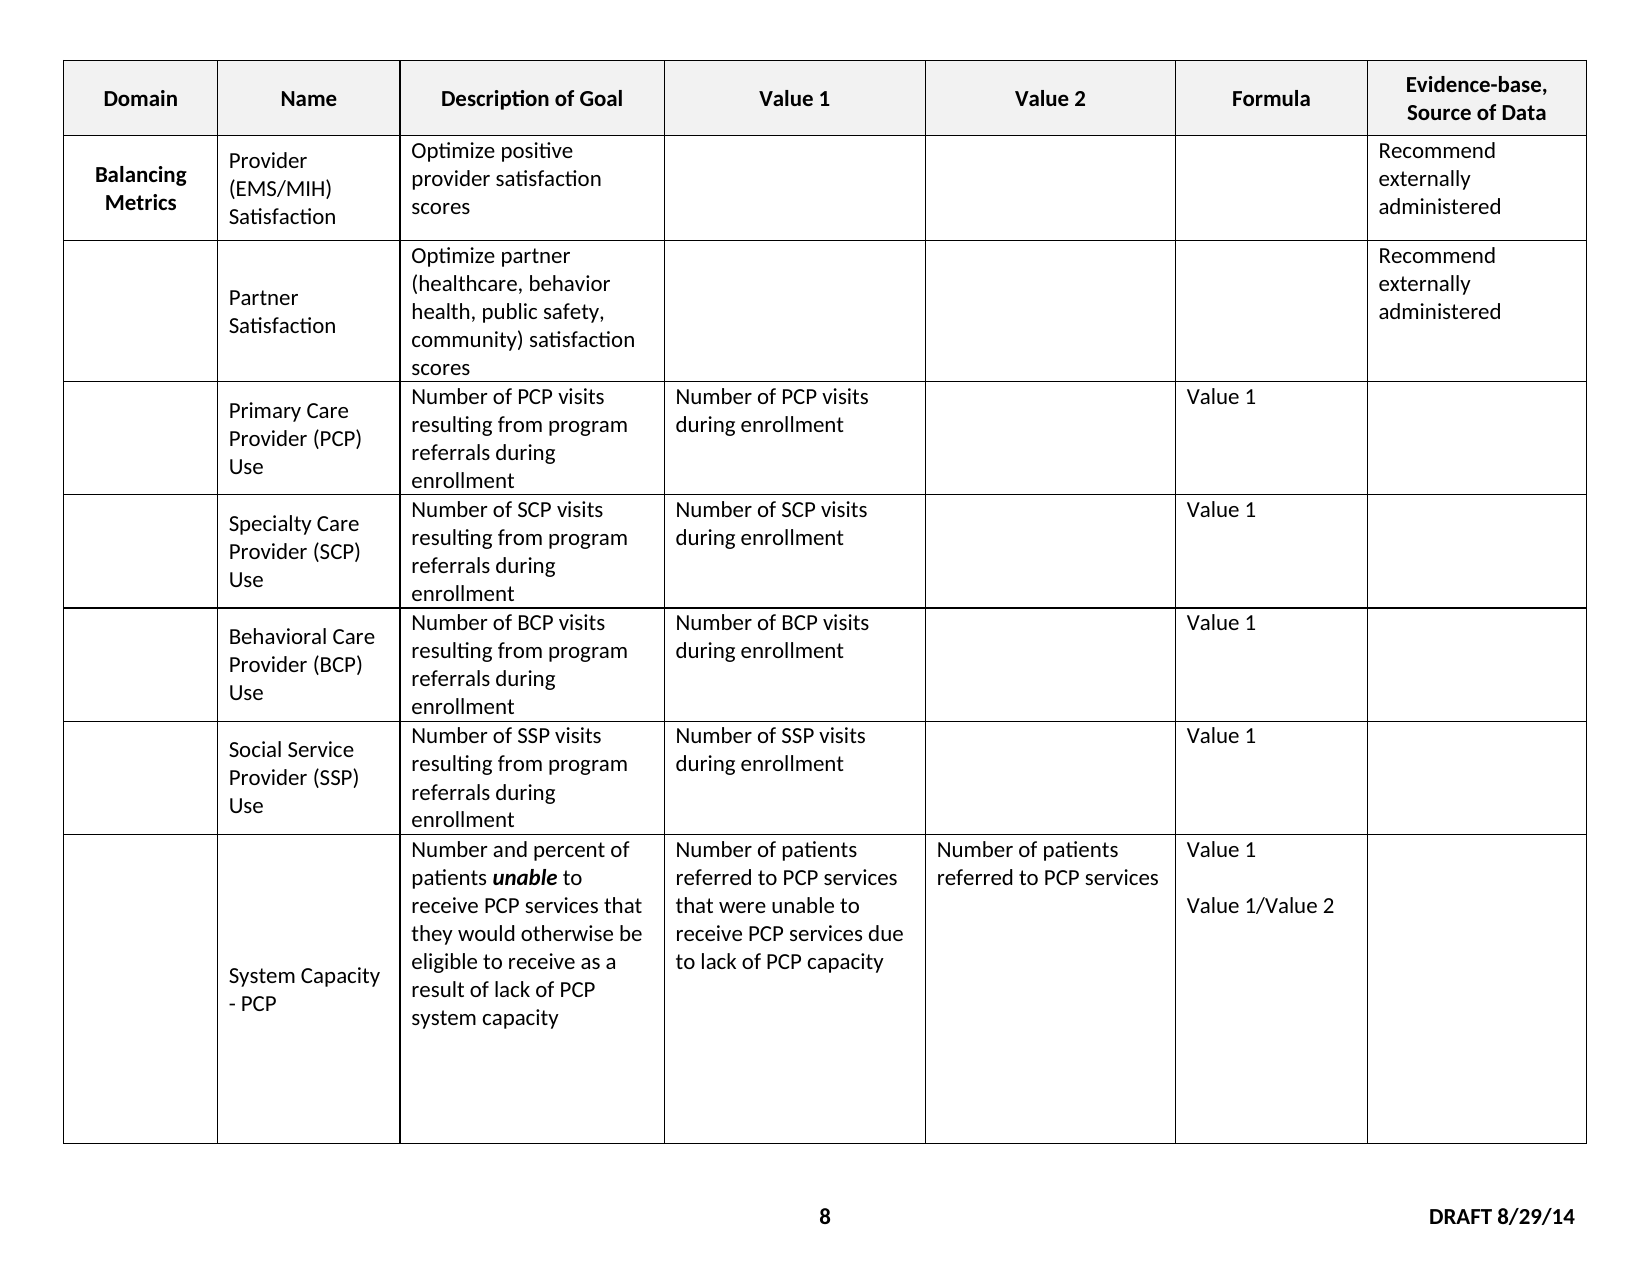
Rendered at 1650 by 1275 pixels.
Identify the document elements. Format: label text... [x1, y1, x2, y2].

table_header Description of Goal [401, 61, 664, 135]
table_cell Number of patients referred to PCP services [926, 835, 1175, 1143]
table_cell [64, 609, 217, 721]
table_cell Number of patients referred to PCP services that were unable to receive PCP services due to lack of PCP capacity [665, 835, 925, 1143]
table_cell [64, 722, 217, 834]
table_cell Number of SCP visits during enrollment [665, 495, 925, 607]
table_header Formula [1176, 61, 1367, 135]
table_cell Number of SSP visits during enrollment [665, 722, 925, 834]
table_cell Value 1 [1176, 722, 1367, 834]
table_cell Balancing Metrics [64, 136, 217, 240]
table_cell Primary Care Provider (PCP) Use [218, 382, 399, 494]
table_cell Number of SCP visits resulting from program referrals during enrollment [401, 495, 664, 607]
table_cell [1368, 609, 1586, 721]
table_cell Number of PCP visits resulting from program referrals during enrollment [401, 382, 664, 494]
table_cell [1176, 241, 1367, 381]
table_cell Partner Satisfaction [218, 241, 399, 381]
table_cell Value 1 [1176, 609, 1367, 721]
table_cell [64, 382, 217, 494]
table_cell Number and percent of patients unable to receive PCP services that they would otherwise be eligible to receive as a result of lack of PCP system capacity [401, 835, 664, 1143]
table_cell [1368, 495, 1586, 607]
table_cell Recommend externally administered [1368, 241, 1586, 381]
table_cell Provider (EMS/MIH) Satisfaction [218, 136, 399, 240]
table_cell Value 1 [1176, 495, 1367, 607]
table_cell Value 1 [1176, 382, 1367, 494]
table_cell Optimize positive provider satisfaction scores [401, 136, 664, 240]
table_cell Specialty Care Provider (SCP) Use [218, 495, 399, 607]
table_cell [926, 609, 1175, 721]
table_cell [64, 835, 217, 1143]
table_cell [64, 241, 217, 381]
table_cell [926, 382, 1175, 494]
table_cell Number of BCP visits during enrollment [665, 609, 925, 721]
table_header Value 1 [665, 61, 925, 135]
table_cell [1368, 382, 1586, 494]
table_cell System Capacity - PCP [218, 835, 399, 1143]
table_cell Recommend externally administered [1368, 136, 1586, 240]
table_cell Number of SSP visits resulting from program referrals during enrollment [401, 722, 664, 834]
table_cell [64, 495, 217, 607]
table_cell Optimize partner (healthcare, behavior health, public safety, community) satisfaction scores [401, 241, 664, 381]
table_cell Social Service Provider (SSP) Use [218, 722, 399, 834]
table_cell [665, 136, 925, 240]
table_header Domain [64, 61, 217, 135]
table_cell [926, 495, 1175, 607]
table_cell [926, 136, 1175, 240]
table_header Name [218, 61, 399, 135]
table_cell [665, 241, 925, 381]
table_cell Number of BCP visits resulting from program referrals during enrollment [401, 609, 664, 721]
table_cell [926, 241, 1175, 381]
table_cell [926, 722, 1175, 834]
table_cell Behavioral Care Provider (BCP) Use [218, 609, 399, 721]
table_cell [1368, 835, 1586, 1143]
table_cell Value 1 Value 1/Value 2 [1176, 835, 1367, 1143]
table_header Value 2 [926, 61, 1175, 135]
table_header Evidence-base, Source of Data [1368, 61, 1586, 135]
table_cell [1368, 722, 1586, 834]
table_cell [1176, 136, 1367, 240]
table_cell Number of PCP visits during enrollment [665, 382, 925, 494]
